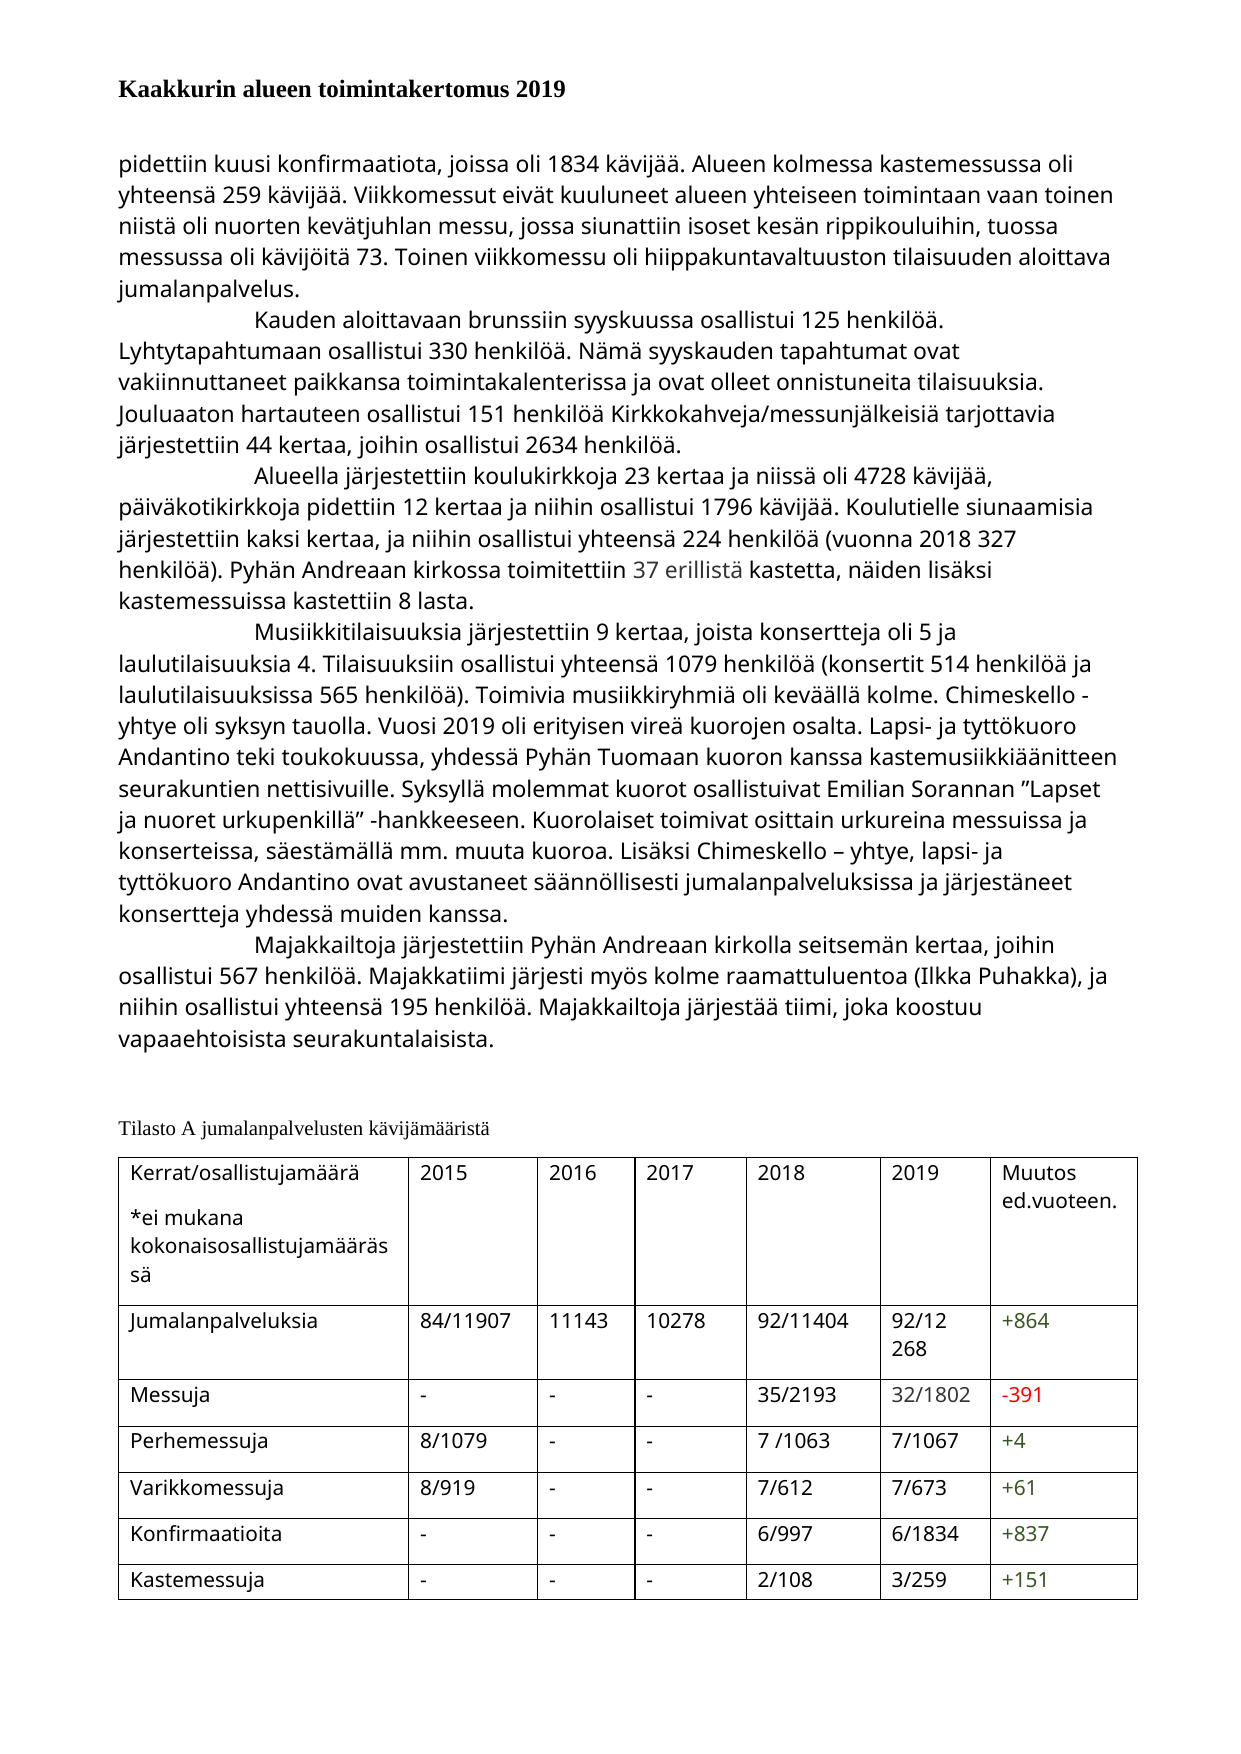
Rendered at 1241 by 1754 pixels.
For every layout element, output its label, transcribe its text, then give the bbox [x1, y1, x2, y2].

table_cell 7/673 [881, 1473, 990, 1518]
text Majakkailtoja järjestettiin Pyhän Andreaan kirkolla seitsemän kertaa, joihin osallistui 567 henkilöä. Majakkatiimi järjesti myös kolme raamattuluentoa (Ilkka Puhakka), ja niihin osallistui yhteensä 195 henkilöä. Majakkailtoja järjestää tiimi, joka koostuu vapaaehtoisista seurakuntalaisista. [118, 929, 1122, 1054]
table_cell 7/1067 [881, 1427, 990, 1472]
table_cell -391 [991, 1380, 1137, 1426]
table_cell - [636, 1380, 746, 1426]
table_cell 32/1802 [881, 1380, 990, 1426]
table_cell Konfirmaatioita [119, 1519, 408, 1564]
table_cell - [409, 1519, 537, 1564]
table_cell - [636, 1473, 746, 1518]
table_cell 84/11907 [409, 1306, 537, 1379]
table_cell 35/2193 [747, 1380, 880, 1426]
table_cell - [636, 1519, 746, 1564]
table_cell Jumalanpalveluksia [119, 1306, 408, 1379]
table_cell 8/919 [409, 1473, 537, 1518]
table_cell +61 [991, 1473, 1137, 1518]
table_cell 3/259 [881, 1565, 990, 1599]
table_cell - [538, 1565, 634, 1599]
table_cell - [636, 1565, 746, 1599]
table_cell - [538, 1519, 634, 1564]
table_cell Varikkomessuja [119, 1473, 408, 1518]
table_cell 92/11404 [747, 1306, 880, 1379]
table_cell +837 [991, 1519, 1137, 1564]
table_cell +4 [991, 1427, 1137, 1472]
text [118, 148, 1122, 304]
table_header Muutos ed.vuoteen. [991, 1158, 1137, 1305]
table_cell - [636, 1427, 746, 1472]
table_cell 7 /1063 [747, 1427, 880, 1472]
table_cell Perhemessuja [119, 1427, 408, 1472]
table_cell - [409, 1565, 537, 1599]
table_header 2019 [881, 1158, 990, 1305]
table_cell 10278 [636, 1306, 746, 1379]
table_header 2016 [538, 1158, 634, 1305]
table_cell Messuja [119, 1380, 408, 1426]
text Kauden aloittavaan brunssiin syyskuussa osallistui 125 henkilöä. Lyhtytapahtumaan osallistui 330 henkilöä. Nämä syyskauden tapahtumat ovat vakiinnuttaneet paikkansa toimintakalenterissa ja ovat olleet onnistuneita tilaisuuksia. Jouluaaton hartauteen osallistui 151 henkilöä Kirkkokahveja/messunjälkeisiä tarjottavia järjestettiin 44 kertaa, joihin osallistui 2634 henkilöä. [118, 304, 1122, 460]
table_header 2015 [409, 1158, 537, 1305]
table_cell 92/12 268 [881, 1306, 990, 1379]
table_header 2017 [636, 1158, 746, 1305]
table_cell 6/1834 [881, 1519, 990, 1564]
text Alueella järjestettiin koulukirkkoja 23 kertaa ja niissä oli 4728 kävijää, päiväkotikirkkoja pidettiin 12 kertaa ja niihin osallistui 1796 kävijää. Koulutielle siunaamisia järjestettiin kaksi kertaa, ja niihin osallistui yhteensä 224 henkilöä (vuonna 2018 327 henkilöä). Pyhän Andreaan kirkossa toimitettiin 37 erillistä kastetta, näiden lisäksi kastemessuissa kastettiin 8 lasta. [118, 460, 1122, 616]
table_cell 7/612 [747, 1473, 880, 1518]
table_cell - [538, 1427, 634, 1472]
table_header Kerrat/osallistujamäärä *ei mukana kokonaisosallistujamäärässä [119, 1158, 408, 1305]
table_cell 8/1079 [409, 1427, 537, 1472]
text Tilasto A jumalanpalvelusten kävijämääristä [118, 1116, 1122, 1140]
table_cell 2/108 [747, 1565, 880, 1599]
table_cell +151 [991, 1565, 1137, 1599]
table_cell +864 [991, 1306, 1137, 1379]
table_cell 11143 [538, 1306, 634, 1379]
text Musiikkitilaisuuksia järjestettiin 9 kertaa, joista konsertteja oli 5 ja laulutilaisuuksia 4. Tilaisuuksiin osallistui yhteensä 1079 henkilöä (konsertit 514 henkilöä ja laulutilaisuuksissa 565 henkilöä). Toimivia musiikkiryhmiä oli keväällä kolme. Chimeskello -yhtye oli syksyn tauolla. Vuosi 2019 oli erityisen vireä kuorojen osalta. Lapsi- ja tyttökuoro Andantino teki toukokuussa, yhdessä Pyhän Tuomaan kuoron kanssa kastemusiikkiäänitteen seurakuntien nettisivuille. Syksyllä molemmat kuorot osallistuivat Emilian Sorannan ”Lapset ja nuoret urkupenkillä” -hankkeeseen. Kuorolaiset toimivat osittain urkureina messuissa ja konserteissa, säestämällä mm. muuta kuoroa. Lisäksi Chimeskello – yhtye, lapsi- ja tyttökuoro Andantino ovat avustaneet säännöllisesti jumalanpalveluksissa ja järjestäneet konsertteja yhdessä muiden kanssa. [118, 616, 1122, 929]
table_header 2018 [747, 1158, 880, 1305]
table_cell 6/997 [747, 1519, 880, 1564]
table_cell Kastemessuja [119, 1565, 408, 1599]
table_cell - [538, 1473, 634, 1518]
table_cell - [538, 1380, 634, 1426]
table_cell - [409, 1380, 537, 1426]
